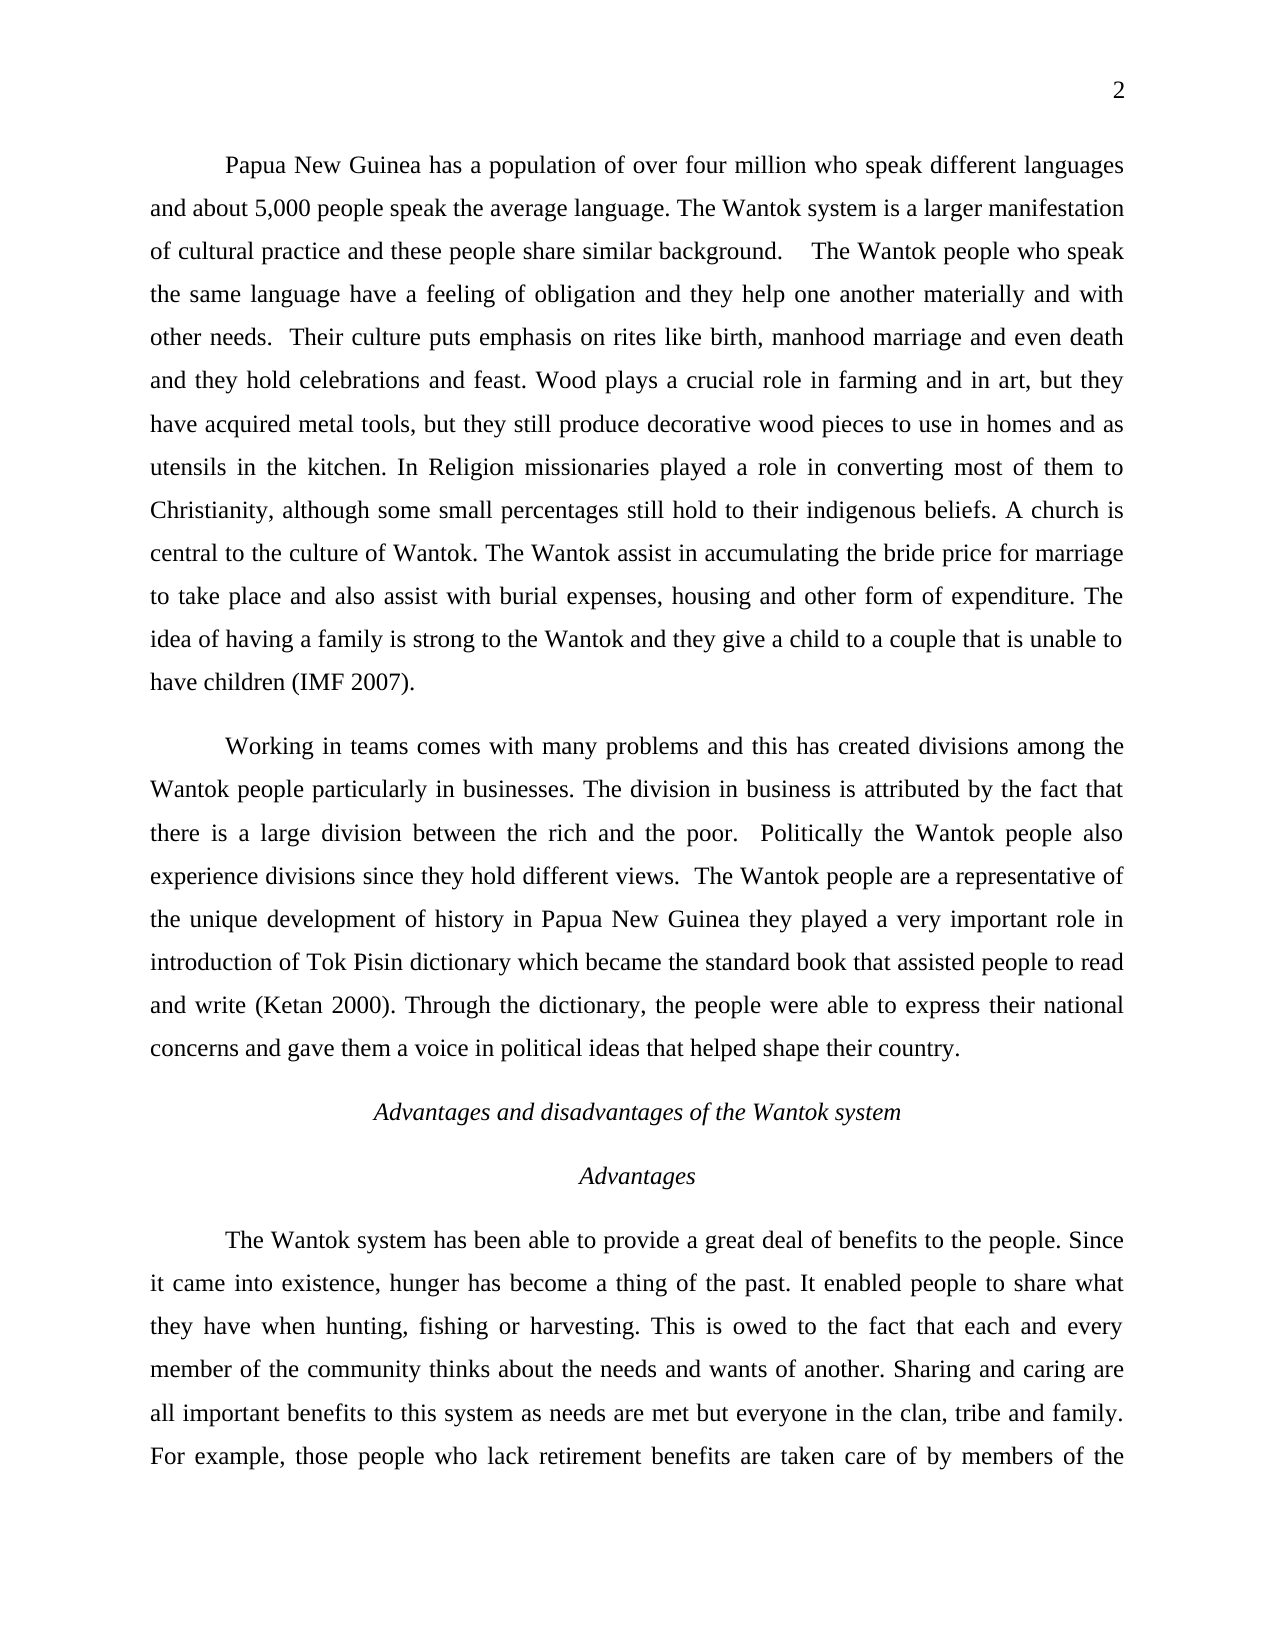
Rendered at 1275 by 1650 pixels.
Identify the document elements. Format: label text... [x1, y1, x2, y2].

text Papua New Guinea has a population of over four million who speak different languages and about 5,000 people speak the average language. The Wantok system is a larger manifestation of cultural practice and these people share similar background. The Wantok people who speak the same language have a feeling of obligation and they help one another materially and with other needs. Their culture puts emphasis on rites like birth, manhood marriage and even death and they hold celebrations and feast. Wood plays a crucial role in farming and in art, but they have acquired metal tools, but they still produce decorative wood pieces to use in homes and as utensils in the kitchen. In Religion missionaries played a role in converting most of them to Christianity, although some small percentages still hold to their indigenous beliefs. A church is central to the culture of Wantok. The Wantok assist in accumulating the bride price for marriage to take place and also assist with burial expenses, housing and other form of expenditure. The idea of having a family is strong to the Wantok and they give a child to a couple that is unable to have children (IMF 2007). [150, 150, 1125, 696]
text Advantages [150, 1161, 1125, 1190]
text Advantages and disadvantages of the Wantok system [150, 1097, 1125, 1126]
text Working in teams comes with many problems and this has created divisions among the Wantok people particularly in businesses. The division in business is attributed by the fact that there is a large division between the rich and the poor. Politically the Wantok people also experience divisions since they hold different views. The Wantok people are a representative of the unique development of history in Papua New Guinea they played a very important role in introduction of Tok Pisin dictionary which became the standard book that assisted people to read and write (Ketan 2000). Through the dictionary, the people were able to express their national concerns and gave them a voice in political ideas that helped shape their country. [150, 731, 1125, 1062]
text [150, 1225, 1125, 1469]
